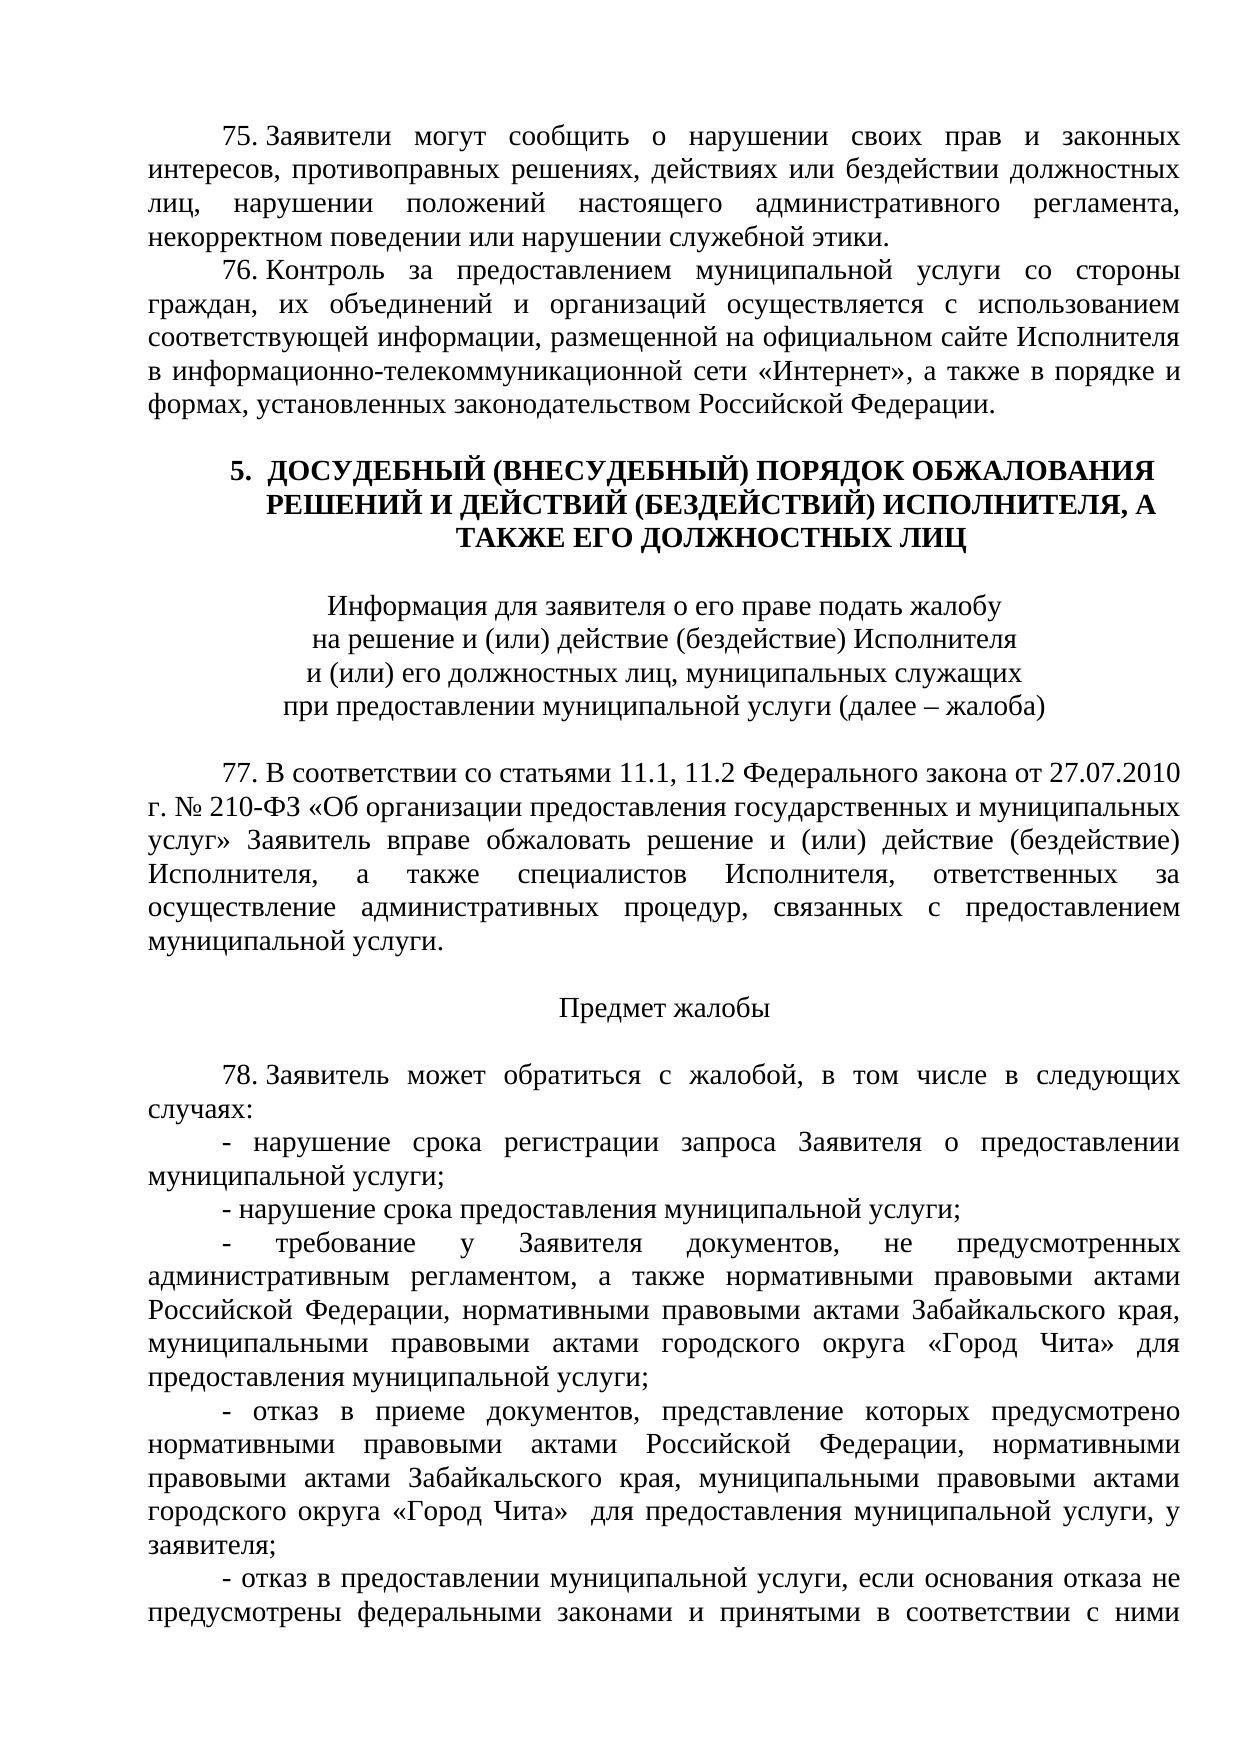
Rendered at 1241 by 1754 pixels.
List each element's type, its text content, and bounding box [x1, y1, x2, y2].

text - требование у Заявителя документов, не предусмотренных административным регламентом, а также нормативными правовыми актами Российской Федерации, нормативными правовыми актами Забайкальского края, муниципальными правовыми актами городского округа «Город Чита» для предоставления муниципальной услуги; [148, 1225, 1181, 1393]
text 76. Контроль за предоставлением муниципальной услуги со стороны граждан, их объединений и организаций осуществляется с использованием соответствующей информации, размещенной на официальном сайте Исполнителя в информационно-телекоммуникационной сети «Интернет», а также в порядке и формах, установленных законодательством Российской Федерации. [148, 252, 1181, 420]
text - нарушение срока предоставления муниципальной услуги; [148, 1191, 1181, 1225]
text при предоставлении муниципальной услуги (далее – жалоба) [148, 688, 1181, 722]
text - отказ в приеме документов, представление которых предусмотрено нормативными правовыми актами Российской Федерации, нормативными правовыми актами Забайкальского края, муниципальными правовыми актами городского округа «Город Чита» для предоставления муниципальной услуги, у заявителя; [148, 1393, 1181, 1560]
text Информация для заявителя о его праве подать жалобу [148, 588, 1181, 621]
text - нарушение срока регистрации запроса Заявителя о предоставлении муниципальной услуги; [148, 1124, 1181, 1191]
text Предмет жалобы [148, 990, 1181, 1024]
text 78. Заявитель может обратиться с жалобой, в том числе в следующих случаях: [148, 1057, 1181, 1124]
text на решение и (или) действие (бездействие) Исполнителя [148, 621, 1181, 655]
text и (или) его должностных лиц, муниципальных служащих [148, 655, 1181, 688]
text 75. Заявители могут сообщить о нарушении своих прав и законных интересов, противоправных решениях, действиях или бездействии должностных лиц, нарушении положений настоящего административного регламента, некорректном поведении или нарушении служебной этики. [148, 118, 1181, 252]
text 77. В соответствии со статьями 11.1, 11.2 Федерального закона от 27.07.2010 г. № 210-ФЗ «Об организации предоставления государственных и муниципальных услуг» Заявитель вправе обжаловать решение и (или) действие (бездействие) Исполнителя, а также специалистов Исполнителя, ответственных за осуществление административных процедур, связанных с предоставлением муниципальной услуги. [148, 755, 1181, 957]
list ДОСУДЕБНЫЙ (ВНЕСУДЕБНЫЙ) ПОРЯДОК ОБЖАЛОВАНИЯ РЕШЕНИЙ И ДЕЙСТВИЙ (БЕЗДЕЙСТВИЙ) ИСПОЛНИТЕЛЯ, А ТАКЖЕ ЕГО ДОЛЖНОСТНЫХ ЛИЦ [204, 453, 1181, 554]
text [148, 1560, 1181, 1627]
